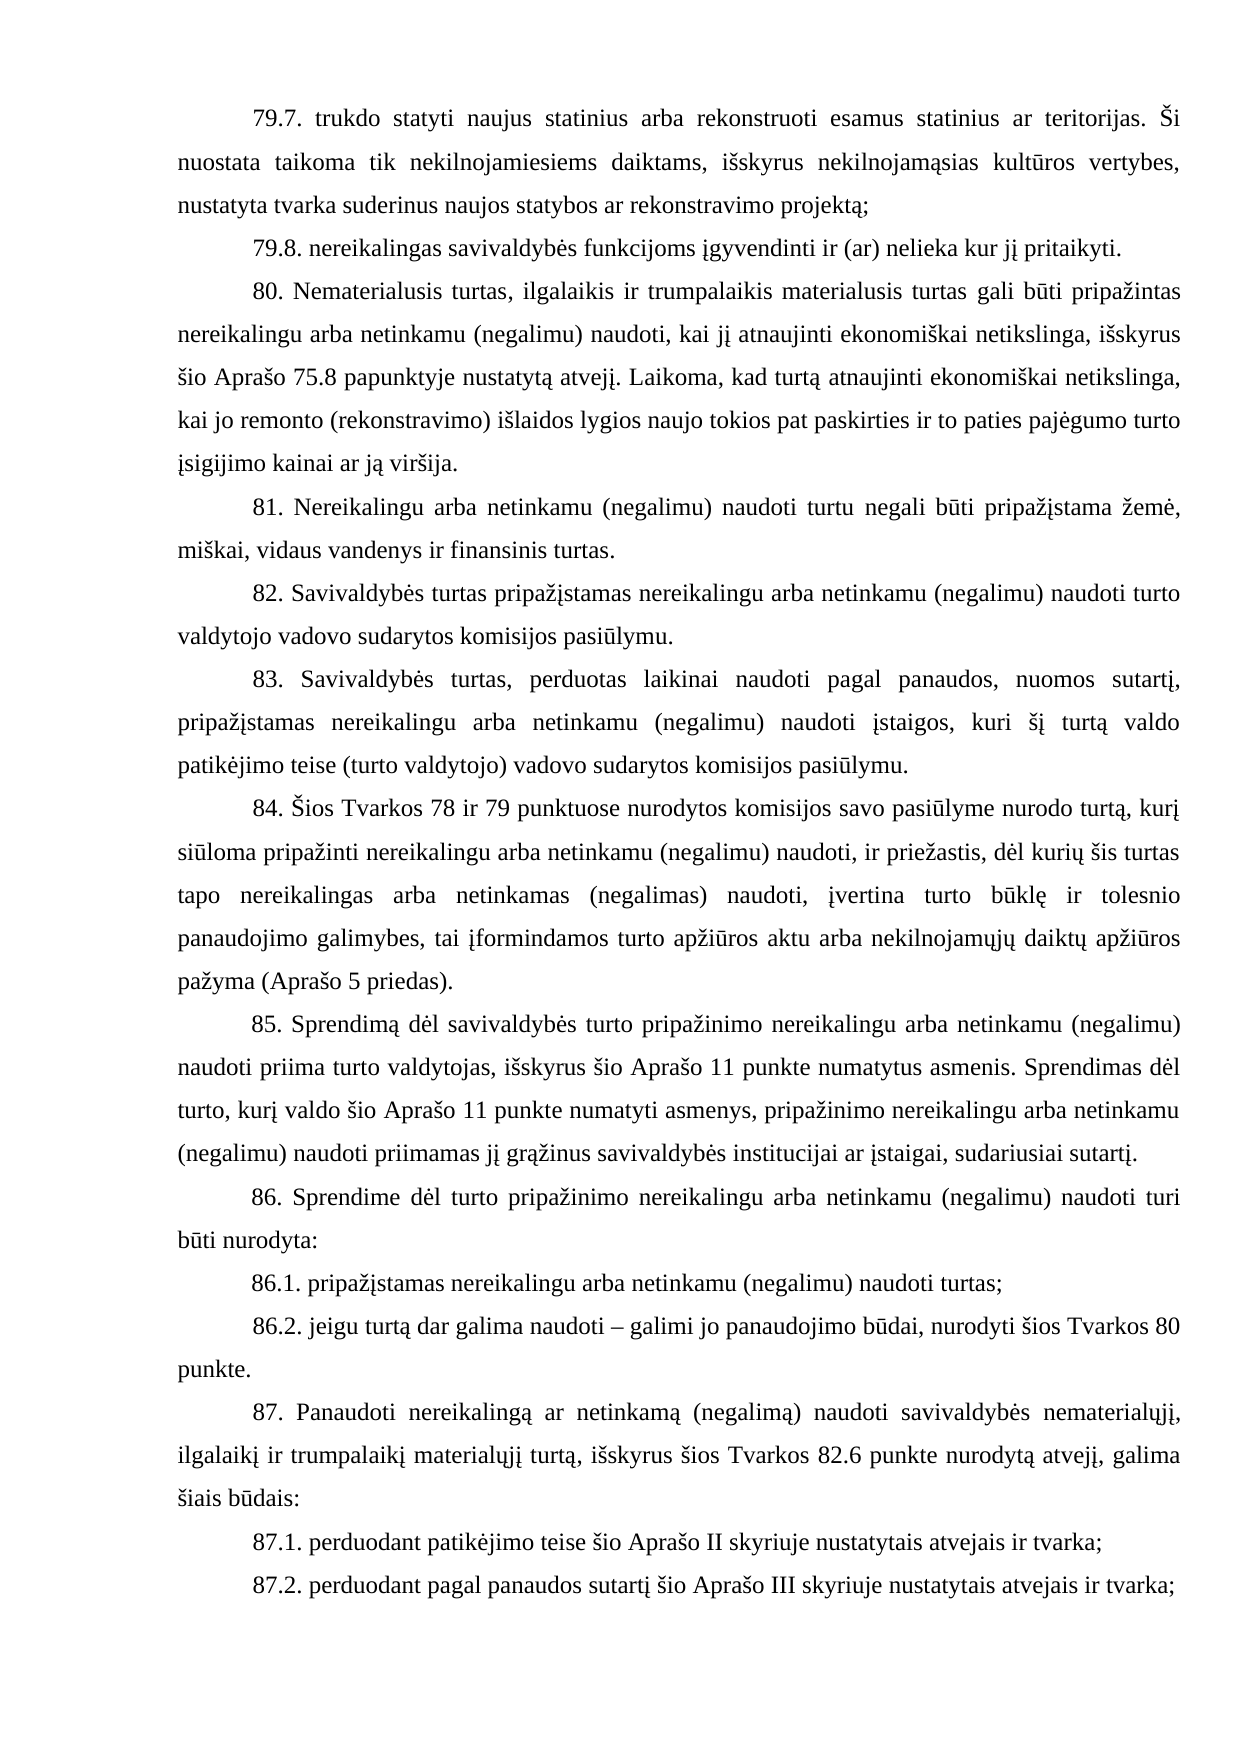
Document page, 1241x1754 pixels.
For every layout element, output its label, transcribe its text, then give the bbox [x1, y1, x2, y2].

text 84. Šios Tvarkos 78 ir 79 punktuose nurodytos komisijos savo pasiūlyme nurodo turtą, kurį siūloma pripažinti nereikalingu arba netinkamu (negalimu) naudoti, ir priežastis, dėl kurių šis turtas tapo nereikalingas arba netinkamas (negalimas) naudoti, įvertina turto būklę ir tolesnio panaudojimo galimybes, tai įformindamos turto apžiūros aktu arba nekilnojamųjų daiktų apžiūros pažyma (Aprašo 5 priedas). [177, 793, 1181, 995]
text 82. Savivaldybės turtas pripažįstamas nereikalingu arba netinkamu (negalimu) naudoti turto valdytojo vadovo sudarytos komisijos pasiūlymu. [177, 578, 1181, 650]
text 80. Nematerialusis turtas, ilgalaikis ir trumpalaikis materialusis turtas gali būti pripažintas nereikalingu arba netinkamu (negalimu) naudoti, kai jį atnaujinti ekonomiškai netikslinga, išskyrus šio Aprašo 75.8 papunktyje nustatytą atvejį. Laikoma, kad turtą atnaujinti ekonomiškai netikslinga, kai jo remonto (rekonstravimo) išlaidos lygios naujo tokios pat paskirties ir to paties pajėgumo turto įsigijimo kainai ar ją viršija. [177, 276, 1181, 477]
text 86.1. pripažįstamas nereikalingu arba netinkamu (negalimu) naudoti turtas; [251, 1268, 1181, 1297]
text 86. Sprendime dėl turto pripažinimo nereikalingu arba netinkamu (negalimu) naudoti turi būti nurodyta: [177, 1182, 1181, 1253]
text 85. Sprendimą dėl savivaldybės turto pripažinimo nereikalingu arba netinkamu (negalimu) naudoti priima turto valdytojas, išskyrus šio Aprašo 11 punkte numatytus asmenis. Sprendimas dėl turto, kurį valdo šio Aprašo 11 punkte numatyti asmenys, pripažinimo nereikalingu arba netinkamu (negalimu) naudoti priimamas jį grąžinus savivaldybės institucijai ar įstaigai, sudariusiai sutartį. [177, 1009, 1181, 1167]
text 87.2. perduodant pagal panaudos sutartį šio Aprašo III skyriuje nustatytais atvejais ir tvarka; [177, 1570, 1181, 1598]
text 87. Panaudoti nereikalingą ar netinkamą (negalimą) naudoti savivaldybės nematerialųjį, ilgalaikį ir trumpalaikį materialųjį turtą, išskyrus šios Tvarkos 82.6 punkte nurodytą atvejį, galima šiais būdais: [177, 1397, 1181, 1512]
text 86.2. jeigu turtą dar galima naudoti – galimi jo panaudojimo būdai, nurodyti šios Tvarkos 80 punkte. [177, 1311, 1181, 1383]
text 79.8. nereikalingas savivaldybės funkcijoms įgyvendinti ir (ar) nelieka kur jį pritaikyti. [177, 233, 1181, 262]
text 79.7. trukdo statyti naujus statinius arba rekonstruoti esamus statinius ar teritorijas. Ši nuostata taikoma tik nekilnojamiesiems daiktams, išskyrus nekilnojamąsias kultūros vertybes, nustatyta tvarka suderinus naujos statybos ar rekonstravimo projektą; [177, 103, 1181, 218]
text 83. Savivaldybės turtas, perduotas laikinai naudoti pagal panaudos, nuomos sutartį, pripažįstamas nereikalingu arba netinkamu (negalimu) naudoti įstaigos, kuri šį turtą valdo patikėjimo teise (turto valdytojo) vadovo sudarytos komisijos pasiūlymu. [177, 664, 1181, 779]
text 81. Nereikalingu arba netinkamu (negalimu) naudoti turtu negali būti pripažįstama žemė, miškai, vidaus vandenys ir finansinis turtas. [177, 492, 1181, 563]
text 87.1. perduodant patikėjimo teise šio Aprašo II skyriuje nustatytais atvejais ir tvarka; [177, 1527, 1181, 1555]
